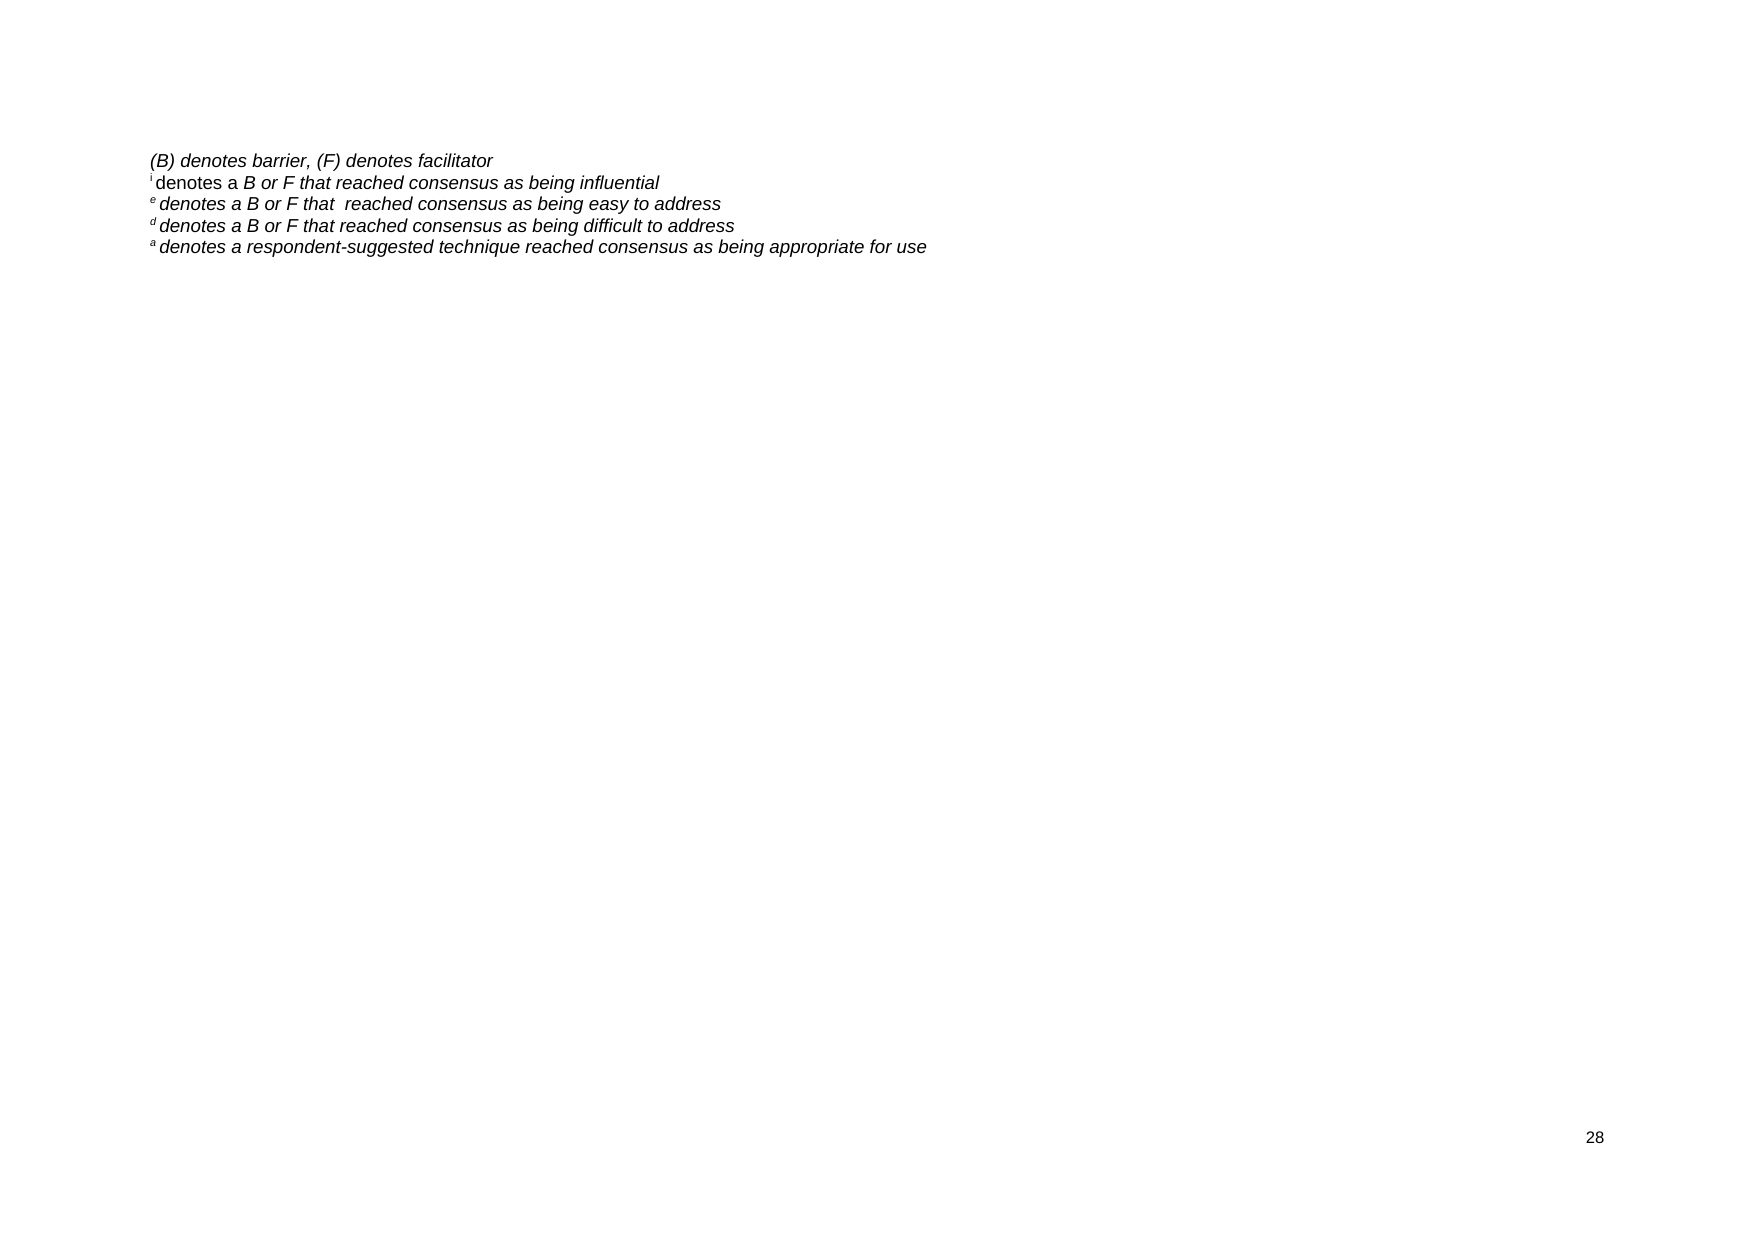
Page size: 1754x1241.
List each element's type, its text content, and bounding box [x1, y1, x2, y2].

text d denotes a B or F that reached consensus as being difficult to address [150, 215, 1604, 236]
text a denotes a respondent-suggested technique reached consensus as being appropriate for use [150, 236, 1604, 258]
text (B) denotes barrier, (F) denotes facilitator [150, 150, 1604, 172]
text i denotes a B or F that reached consensus as being influential [150, 172, 1604, 193]
text e denotes a B or F that reached consensus as being easy to address [150, 193, 1604, 215]
